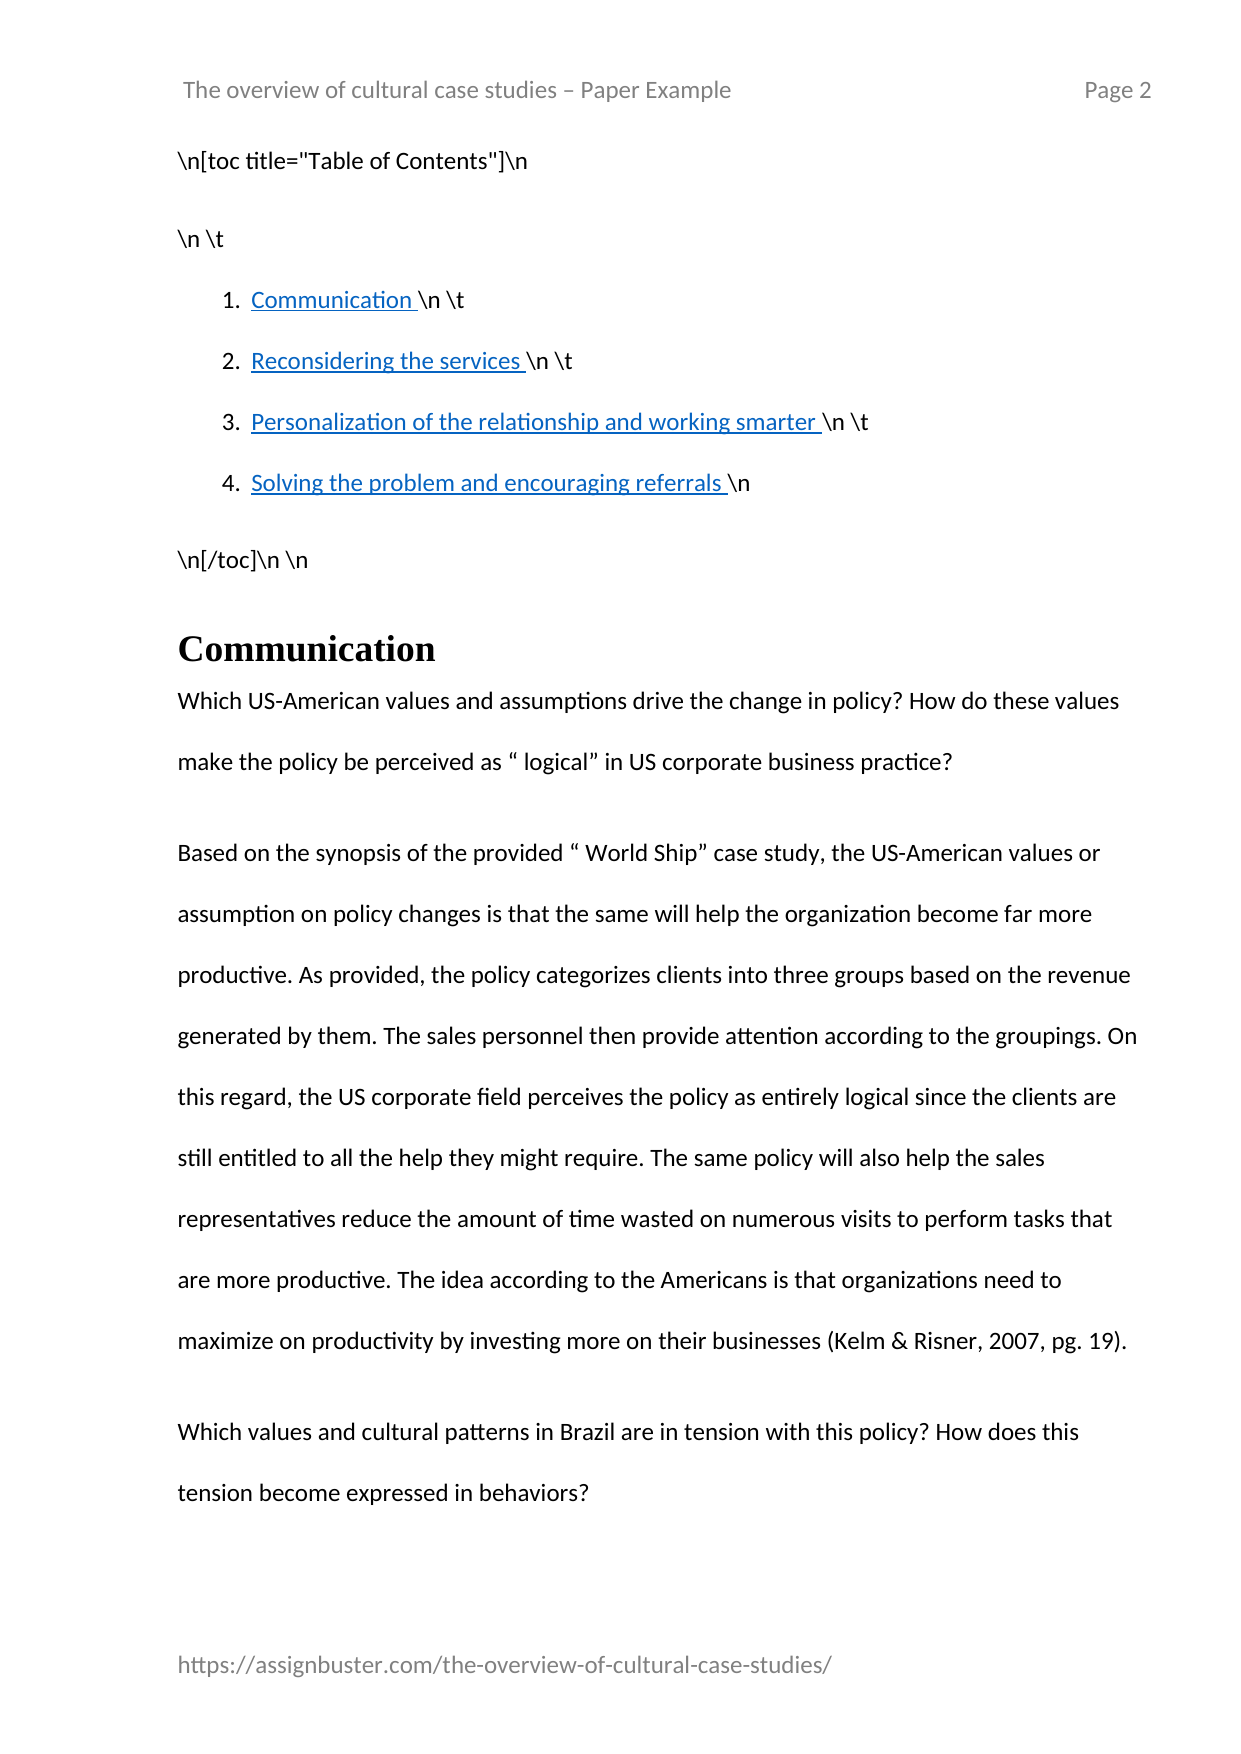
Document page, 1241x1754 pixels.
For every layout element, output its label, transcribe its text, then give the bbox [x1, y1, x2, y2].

list Reconsidering the services \n \t [222, 345, 1152, 375]
list Solving the problem and encouraging referrals \n [222, 467, 1152, 497]
subtitle Communication [177, 626, 1152, 669]
list Communication \n \t [222, 284, 1152, 314]
text \n[toc title="Table of Contents"]\n [177, 145, 1152, 176]
list Personalization of the relationship and working smarter \n \t [222, 406, 1152, 436]
text Which values and cultural patterns in Brazil are in tension with this policy? How does this tension become expressed in behaviors? [177, 1416, 1152, 1507]
text Which US-American values and assumptions drive the change in policy? How do these values make the policy be perceived as “ logical” in US corporate business practice? [177, 686, 1152, 777]
text Based on the synopsis of the provided “ World Ship” case study, the US-American values or assumption on policy changes is that the same will help the organization become far more productive. As provided, the policy categorizes clients into three groups based on the revenue generated by them. The sales personnel then provide attention according to the groupings. On this regard, the US corporate field perceives the policy as entirely logical since the clients are still entitled to all the help they might require. The same policy will also help the sales representatives reduce the amount of time wasted on numerous visits to perform tasks that are more productive. The idea according to the Americans is that organizations need to maximize on productivity by investing more on their businesses (Kelm & Risner, 2007, pg. 19). [177, 837, 1152, 1356]
list \n \t [177, 223, 1152, 253]
text \n[/toc]\n \n [177, 544, 1152, 575]
